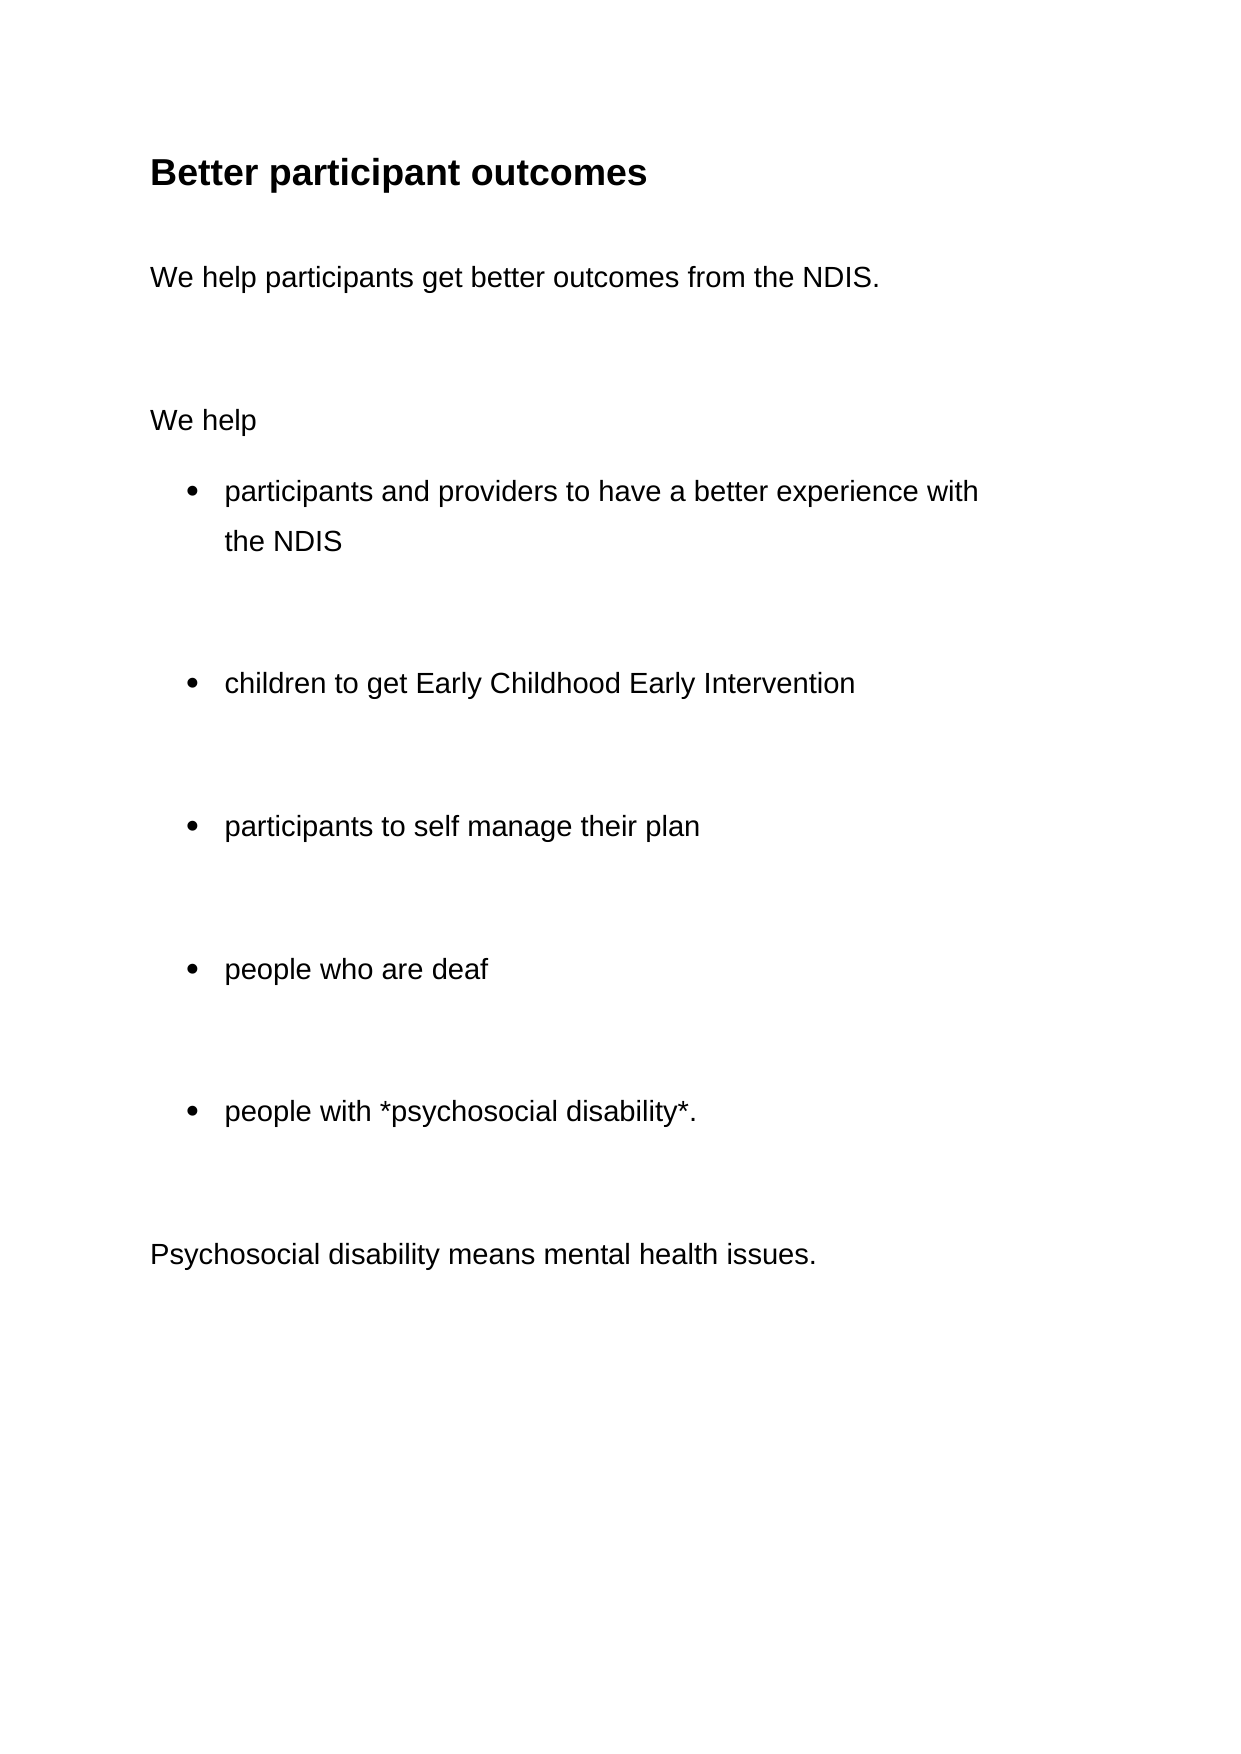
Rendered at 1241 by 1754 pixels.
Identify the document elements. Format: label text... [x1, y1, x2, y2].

text participants to self manage their plan [187, 809, 1090, 843]
text people with *psychosocial disability*. [187, 1094, 1090, 1128]
text people who are deaf [187, 952, 1090, 985]
text participants and providers to have a better experience with the NDIS [187, 474, 1090, 558]
text children to get Early Childhood Early Intervention [187, 666, 1090, 700]
text Psychosocial disability means mental health issues. [150, 1237, 1090, 1321]
text We help [150, 402, 1090, 436]
text Better participant outcomes We help participants get better outcomes from the NDIS. [150, 150, 1090, 294]
